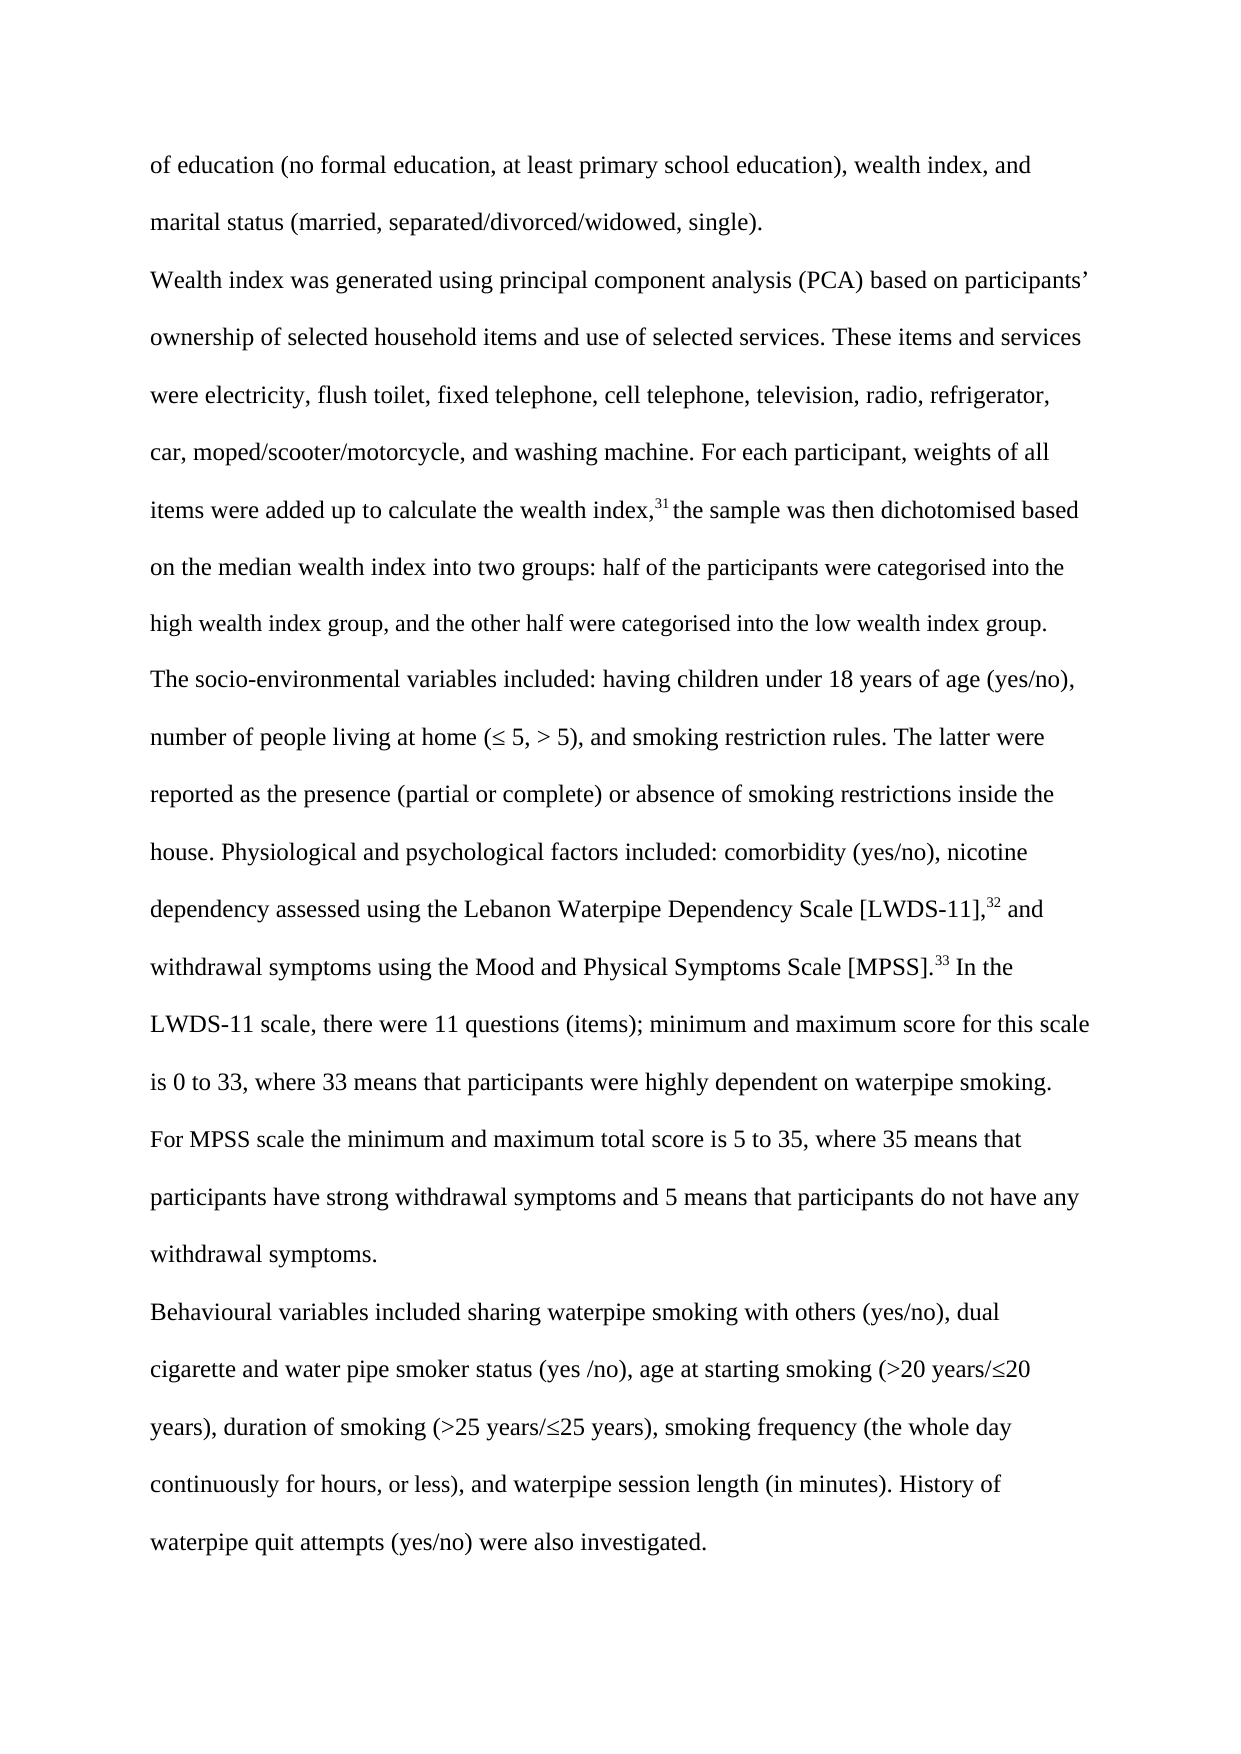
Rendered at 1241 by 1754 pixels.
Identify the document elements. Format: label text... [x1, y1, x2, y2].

text Wealth index was generated using principal component analysis (PCA) based on participants’ ownership of selected household items and use of selected services. These items and services were electricity, flush toilet, fixed telephone, cell telephone, television, radio, refrigerator, car, moped/scooter/motorcycle, and washing machine. For each participant, weights of all items were added up to calculate the wealth index,31 the sample was then dichotomised based on the median wealth index into two groups: half of the participants were categorised into the high wealth index group, and the other half were categorised into the low wealth index group. [150, 265, 1090, 636]
text The socio-environmental variables included: having children under 18 years of age (yes/no), number of people living at home (≤ 5, > 5), and smoking restriction rules. The latter were reported as the presence (partial or complete) or absence of smoking restrictions inside the house. Physiological and psychological factors included: comorbidity (yes/no), nicotine dependency assessed using the Lebanon Waterpipe Dependency Scale [LWDS-11],32 and withdrawal symptoms using the Mood and Physical Symptoms Scale [MPSS].33 In the LWDS-11 scale, there were 11 questions (items); minimum and maximum score for this scale is 0 to 33, where 33 means that participants were highly dependent on waterpipe smoking. For MPSS scale the minimum and maximum total score is 5 to 35, where 35 means that participants have strong withdrawal symptoms and 5 means that participants do not have any withdrawal symptoms. [150, 664, 1090, 1268]
text Behavioural variables included sharing waterpipe smoking with others (yes/no), dual cigarette and water pipe smoker status (yes /no), age at starting smoking (>20 years/≤20 years), duration of smoking (>25 years/≤25 years), smoking frequency (the whole day continuously for hours, or less), and waterpipe session length (in minutes). History of waterpipe quit attempts (yes/no) were also investigated. [150, 1297, 1090, 1555]
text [150, 150, 1090, 236]
